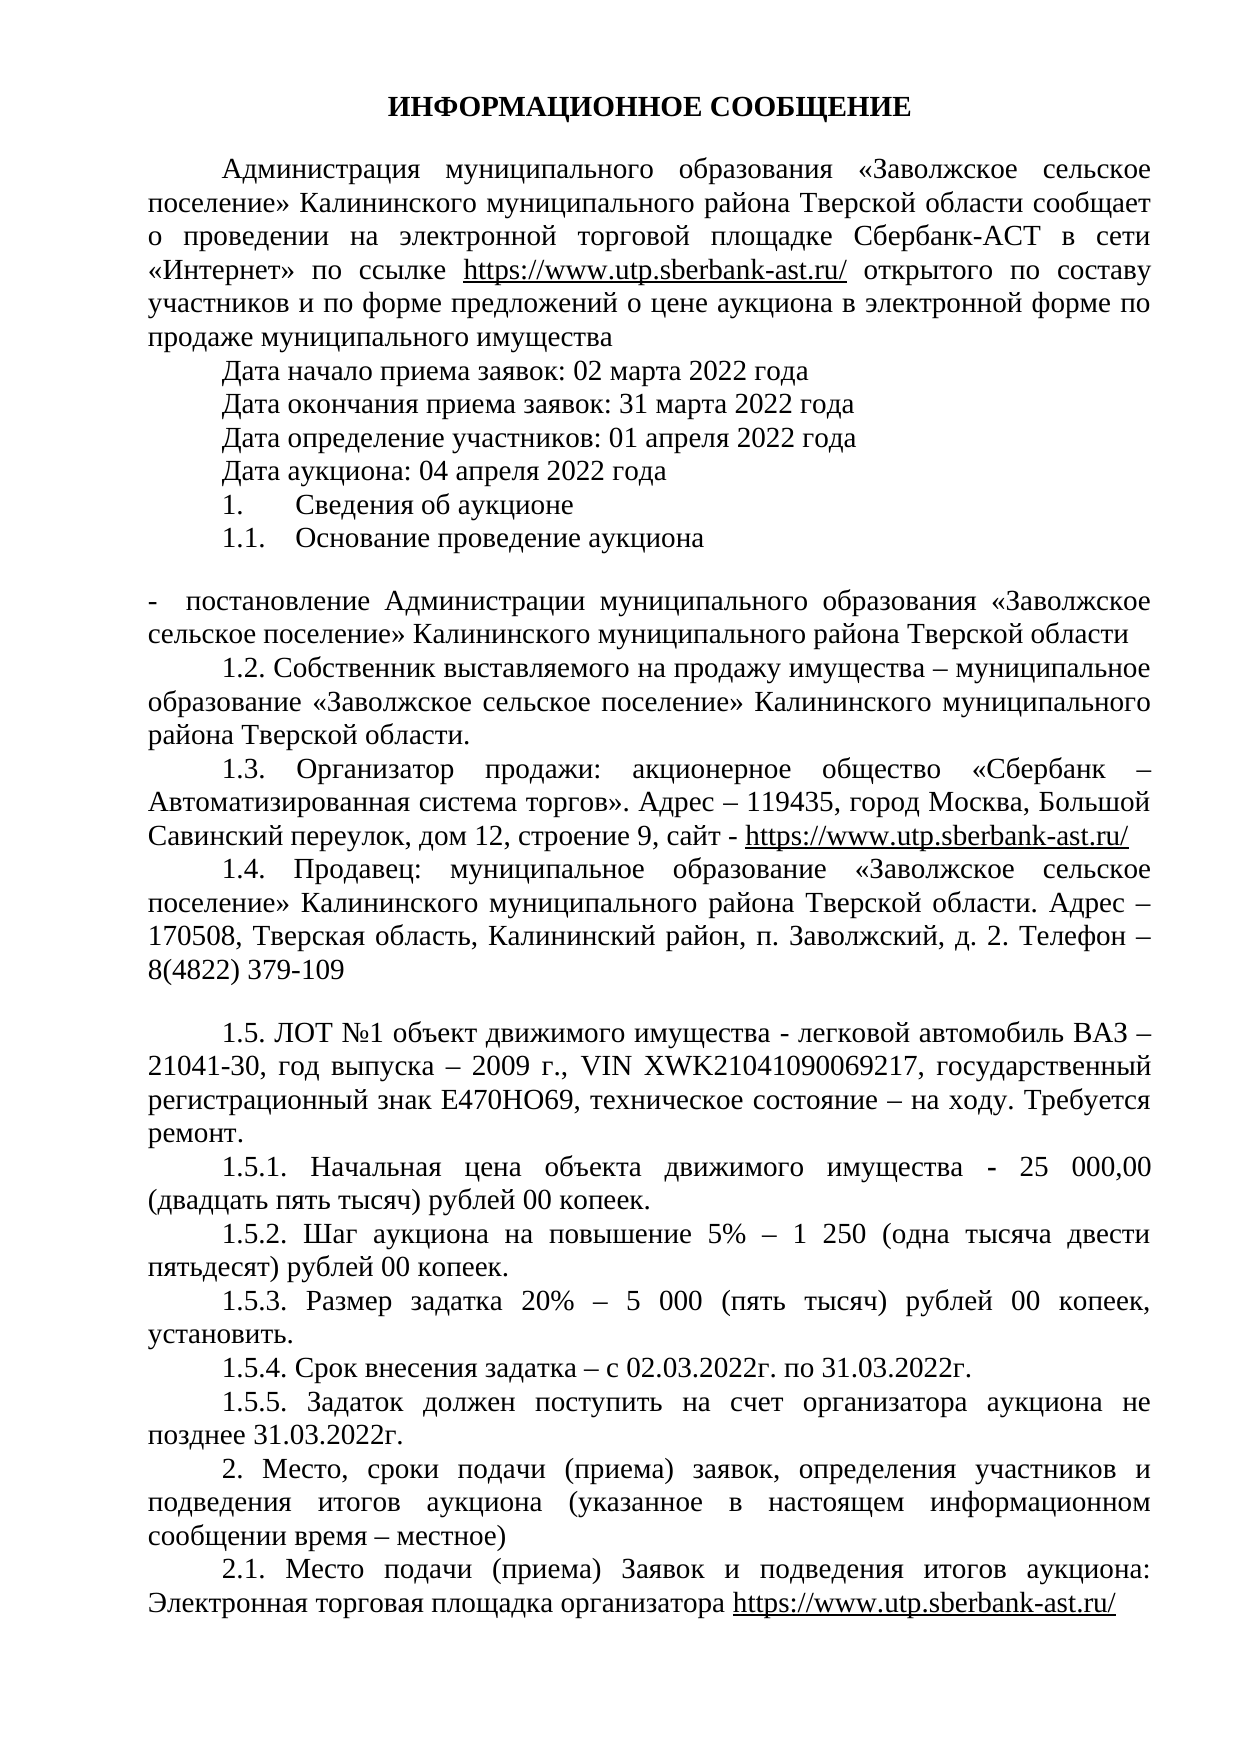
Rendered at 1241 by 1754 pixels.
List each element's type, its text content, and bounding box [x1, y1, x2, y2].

list Дата аукциона: 04 апреля 2022 года [148, 453, 1152, 487]
list Дата определение участников: 01 апреля 2022 года [148, 420, 1152, 453]
list 2.1. Место подачи (приема) Заявок и подведения итогов аукциона: Электронная торговая площадка организатора https://www.utp.sberbank-ast.ru/ [148, 1551, 1152, 1618]
list Администрация муниципального образования «Заволжское сельское поселение» Калининского муниципального района Тверской области сообщает о проведении на электронной торговой площадке Сбербанк-АСТ в сети «Интернет» по ссылке https://www.utp.sberbank-ast.ru/ открытого по составу участников и по форме предложений о цене аукциона в электронной форме по продаже муниципального имущества [148, 151, 1152, 353]
text - постановление Администрации муниципального образования «Заволжское сельское поселение» Калининского муниципального района Тверской области [148, 583, 1152, 650]
text 1.3. Организатор продажи: акционерное общество «Сбербанк – Автоматизированная система торгов». Адрес – 119435, город Москва, Большой Савинский переулок, дом 12, строение 9, сайт - https://www.utp.sberbank-ast.ru/ [148, 751, 1152, 851]
text 1.4. Продавец: муниципальное образование «Заволжское сельское поселение» Калининского муниципального района Тверской области. Адрес – 170508, Тверская область, Калининский район, п. Заволжский, д. 2. Телефон – 8(4822) 379-109 [148, 851, 1152, 986]
text 1.2. Собственник выставляемого на продажу имущества – муниципальное образование «Заволжское сельское поселение» Калининского муниципального района Тверской области. [148, 650, 1152, 751]
list 1.5.2. Шаг аукциона на повышение 5% – 1 250 (одна тысяча двести пятьдесят) рублей 00 копеек. [148, 1216, 1152, 1283]
list 1.5.4. Срок внесения задатка – с 02.03.2022г. по 31.03.2022г. [148, 1350, 1152, 1384]
list Сведения об аукционе [148, 487, 1152, 520]
list 1.5.1. Начальная цена объекта движимого имущества - 25 000,00 (двадцать пять тысяч) рублей 00 копеек. [148, 1149, 1152, 1216]
list 1.5.5. Задаток должен поступить на счет организатора аукциона не позднее 31.03.2022г. [148, 1384, 1152, 1451]
list Дата окончания приема заявок: 31 марта 2022 года [148, 386, 1152, 420]
list 2. Место, сроки подачи (приема) заявок, определения участников и подведения итогов аукциона (указанное в настоящем информационном сообщении время – местное) [148, 1451, 1152, 1551]
list Основание проведение аукциона [148, 520, 1152, 554]
list 1.5. ЛОТ №1 объект движимого имущества - легковой автомобиль ВАЗ – 21041-30, год выпуска – 2009 г., VIN XWK21041090069217, государственный регистрационный знак Е470НО69, техническое состояние – на ходу. Требуется ремонт. [148, 1015, 1152, 1149]
text ИНФОРМАЦИОННОЕ СООБЩЕНИЕ [148, 89, 1152, 122]
list Дата начало приема заявок: 02 марта 2022 года [148, 353, 1152, 386]
list 1.5.3. Размер задатка 20% – 5 000 (пять тысяч) рублей 00 копеек, установить. [148, 1283, 1152, 1350]
